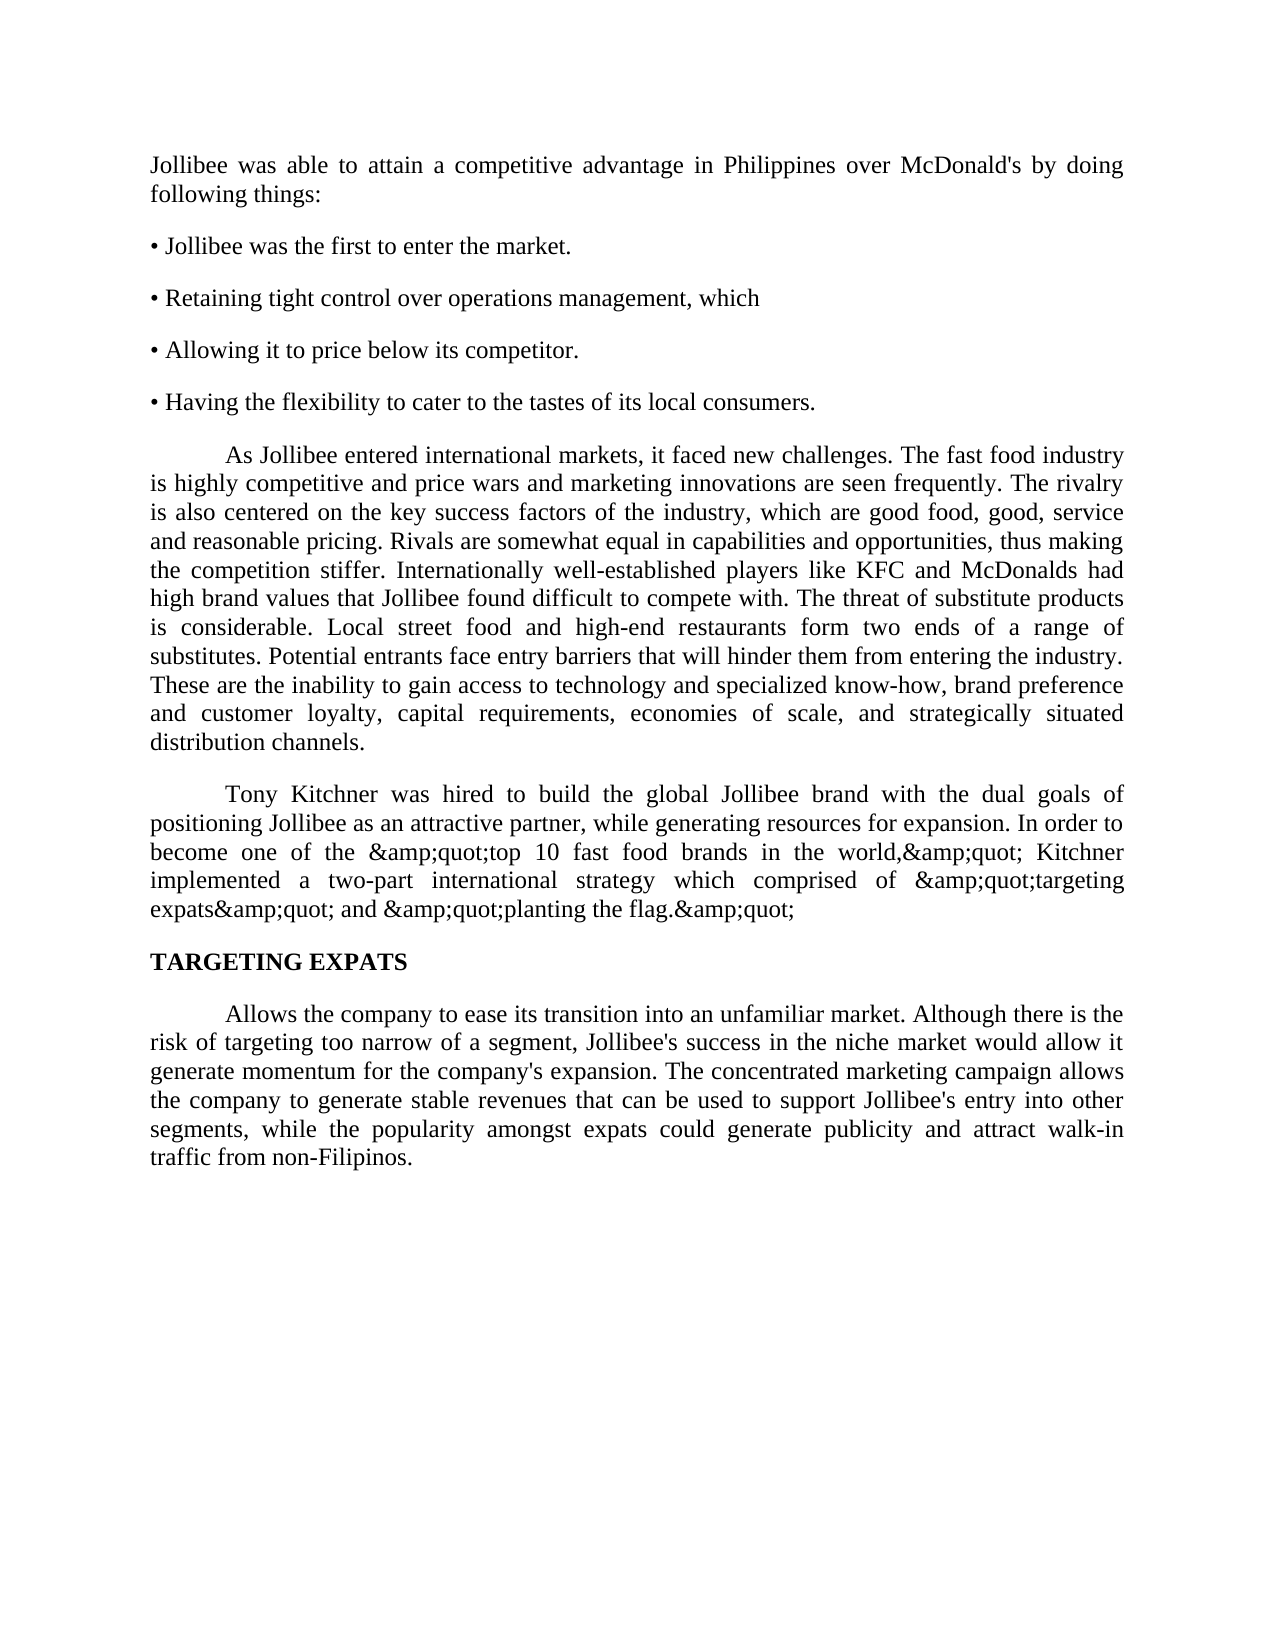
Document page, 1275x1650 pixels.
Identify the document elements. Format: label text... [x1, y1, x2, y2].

text Tony Kitchner was hired to build the global Jollibee brand with the dual goals of positioning Jollibee as an attractive partner, while generating resources for expansion. In order to become one of the &amp;quot;top 10 fast food brands in the world,&amp;quot; Kitchner implemented a two-part international strategy which comprised of &amp;quot;targeting expats&amp;quot; and &amp;quot;planting the flag.&amp;quot; [150, 779, 1125, 923]
text • Jollibee was the first to enter the market. [150, 231, 1125, 260]
text TARGETING EXPATS [150, 947, 1125, 975]
text • Having the flexibility to cater to the tastes of its local consumers. [150, 387, 1125, 416]
text Jollibee was able to attain a competitive advantage in Philippines over McDonald's by doing following things: [150, 150, 1125, 207]
text • Retaining tight control over operations management, which [150, 283, 1125, 312]
text Allows the company to ease its transition into an unfamiliar market. Although there is the risk of targeting too narrow of a segment, Jollibee's success in the niche market would allow it generate momentum for the company's expansion. The concentrated marketing campaign allows the company to generate stable revenues that can be used to support Jollibee's entry into other segments, while the popularity amongst expats could generate publicity and attract walk-in traffic from non-Filipinos. [150, 999, 1125, 1171]
text As Jollibee entered international markets, it faced new challenges. The fast food industry is highly competitive and price wars and marketing innovations are seen frequently. The rivalry is also centered on the key success factors of the industry, which are good food, good, service and reasonable pricing. Rivals are somewhat equal in capabilities and opportunities, thus making the competition stiffer. Internationally well-established players like KFC and McDonalds had high brand values that Jollibee found difficult to compete with. The threat of substitute products is considerable. Local street food and high-end restaurants form two ends of a range of substitutes. Potential entrants face entry barriers that will hinder them from entering the industry. These are the inability to gain access to technology and specialized know-how, brand preference and customer loyalty, capital requirements, economies of scale, and strategically situated distribution channels. [150, 440, 1125, 756]
text • Allowing it to price below its competitor. [150, 335, 1125, 364]
